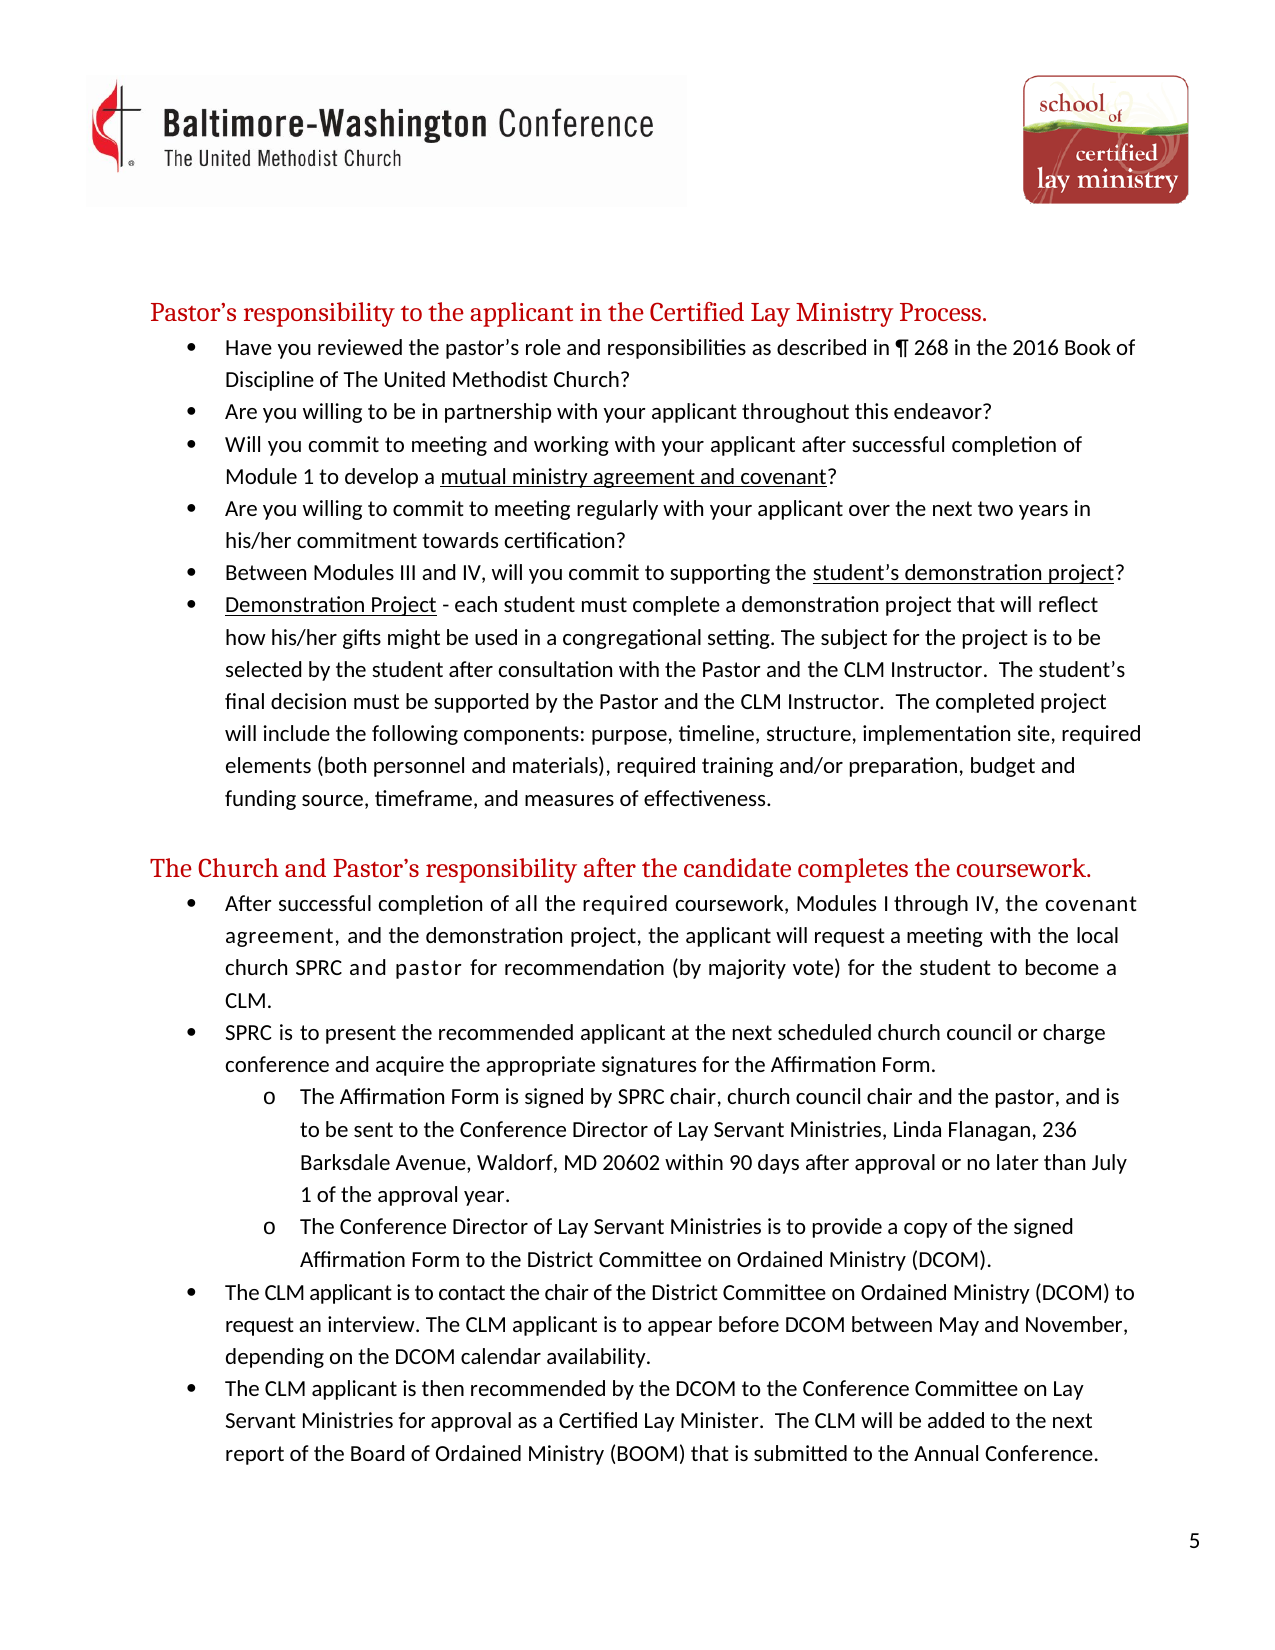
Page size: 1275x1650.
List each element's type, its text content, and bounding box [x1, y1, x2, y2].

list The Conference Director of Lay Servant Ministries is to provide a copy of the signed Affirmation Form to the District Committee on Ordained Ministry (DCOM). [262, 1212, 1143, 1273]
subtitle The Church and Pastor’s responsibility after the candidate completes the coursework. [150, 853, 1143, 884]
list The CLM applicant is then recommended by the DCOM to the Conference Committee on Lay Servant Ministries for approval as a Certified Lay Minister. The CLM will be added to the next report of the Board of Ordained Ministry (BOOM) that is submitted to the Annual Conference. [187, 1374, 1143, 1467]
list Have you reviewed the pastor’s role and responsibilities as described in ¶ 268 in the 2016 Book of Discipline of The United Methodist Church? [187, 333, 1143, 393]
list Between Modules III and IV, will you commit to supporting the student’s demonstration project? [187, 558, 1143, 586]
list Are you willing to commit to meeting regularly with your applicant over the next two years in his/her commitment towards certification? [187, 494, 1143, 554]
list SPRC is to present the recommended applicant at the next scheduled church council or charge conference and acquire the appropriate signatures for the Affirmation Form. [187, 1018, 1143, 1078]
list Are you willing to be in partnership with your applicant throughout this endeavor? [187, 397, 1143, 426]
list The Affirmation Form is signed by SPRC chair, church council chair and the pastor, and is to be sent to the Conference Director of Lay Servant Ministries, Linda Flanagan, 236 Barksdale Avenue, Waldorf, MD 20602 within 90 days after approval or no later than July 1 of the approval year. [262, 1082, 1143, 1208]
subtitle Pastor’s responsibility to the applicant in the Certified Lay Ministry Process. [150, 297, 1143, 328]
picture [1022, 75, 1189, 204]
list The CLM applicant is to contact the chair of the District Committee on Ordained Ministry (DCOM) to request an interview. The CLM applicant is to appear before DCOM between May and November, depending on the DCOM calendar availability. [187, 1278, 1143, 1370]
list Will you commit to meeting and working with your applicant after successful completion of Module 1 to develop a mutual ministry agreement and covenant? [187, 430, 1143, 490]
list Demonstration Project - each student must complete a demonstration project that will reflect how his/her gifts might be used in a congregational setting. The subject for the project is to be selected by the student after consultation with the Pastor and the CLM Instructor. The student’s final decision must be supported by the Pastor and the CLM Instructor. The completed project will include the following components: purpose, timeline, structure, implementation site, required elements (both personnel and materials), required training and/or preparation, budget and funding source, timeframe, and measures of effectiveness. [187, 591, 1143, 812]
picture [86, 75, 687, 207]
list After successful completion of all the required coursework, Modules I through IV, the covenant agreement, and the demonstration project, the applicant will request a meeting with the local church SPRC and pastor for recommendation (by majority vote) for the student to become a CLM. [187, 889, 1143, 1014]
